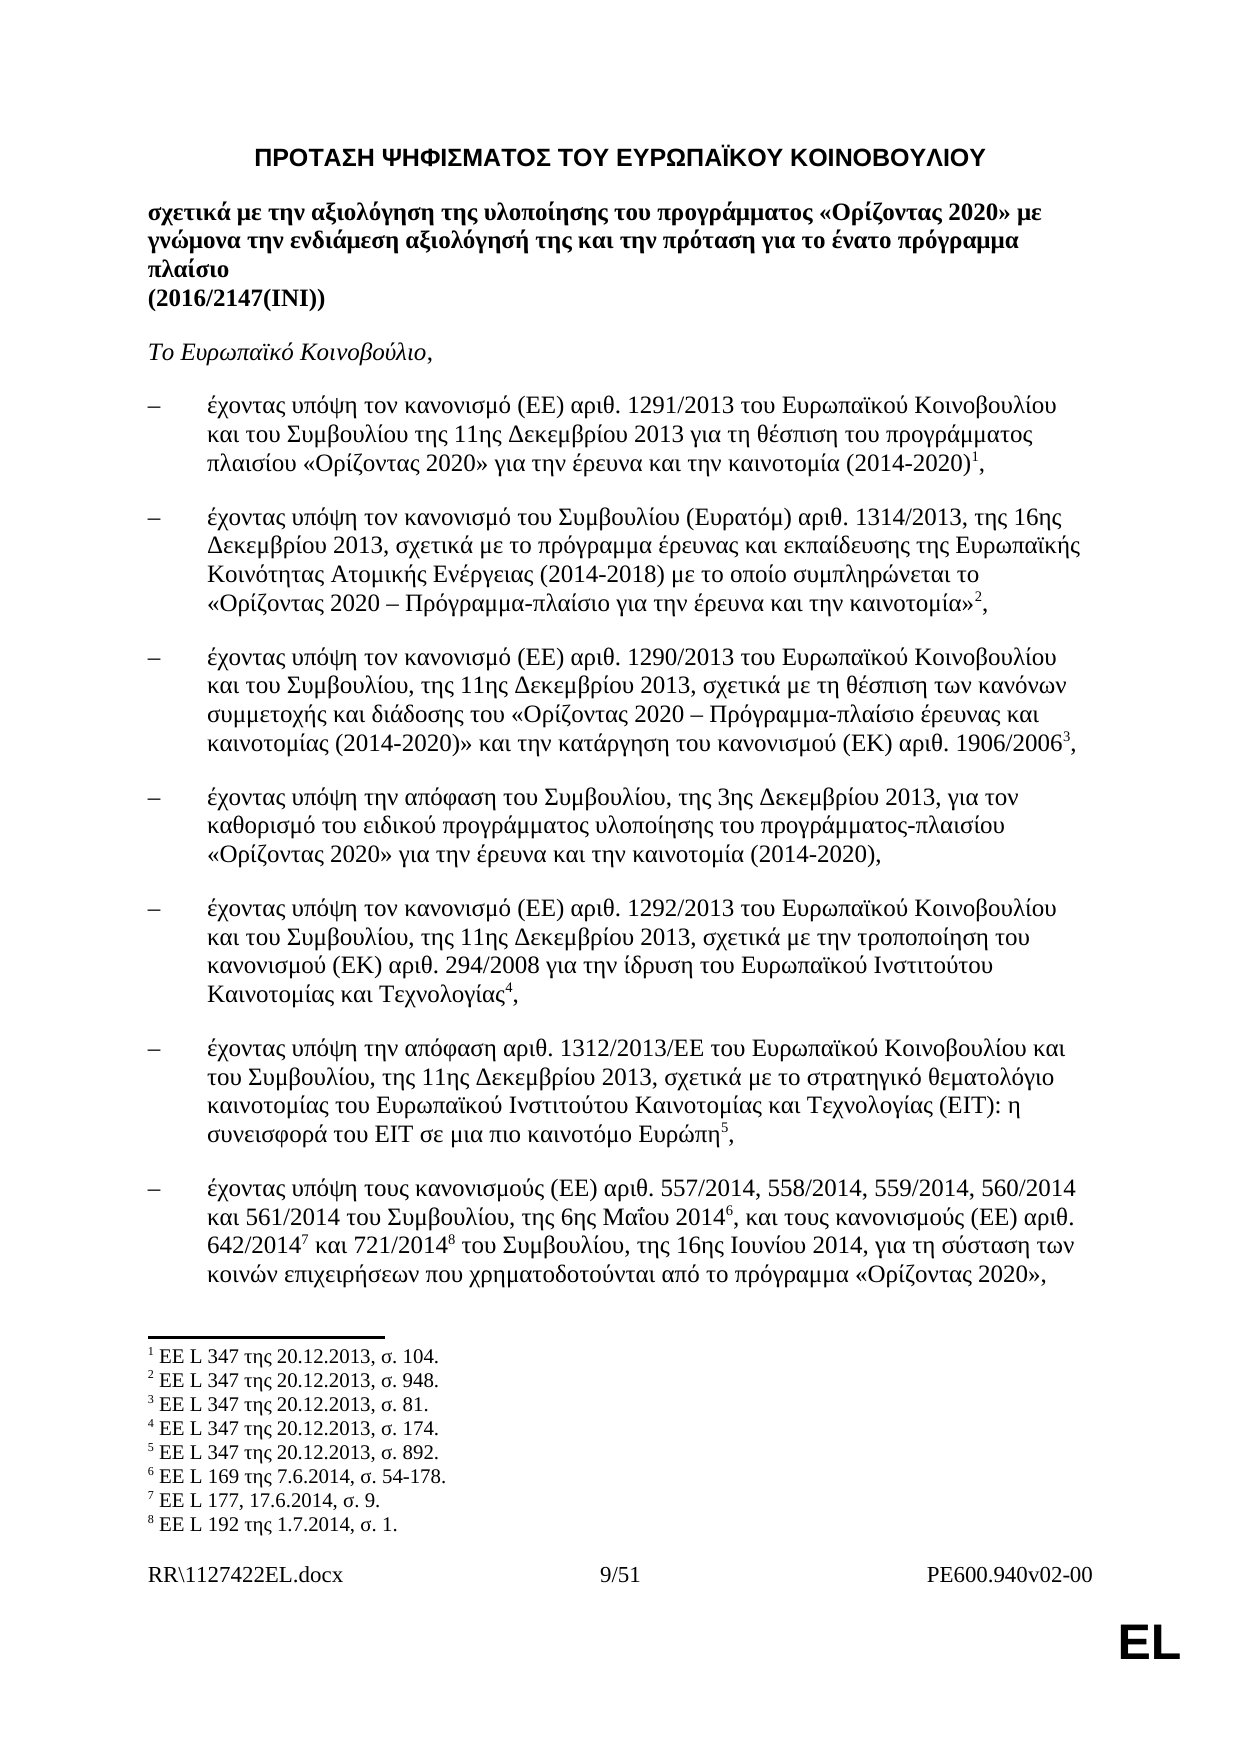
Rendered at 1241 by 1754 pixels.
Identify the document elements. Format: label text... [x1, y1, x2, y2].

subtitle ΠΡΟΤΑΣΗ ΨΗΦΙΣΜΑΤΟΣ ΤΟΥ ΕΥΡΩΠΑΪΚΟΥ ΚΟΙΝΟΒΟΥΛΙΟΥ [148, 143, 1092, 172]
text – έχοντας υπόψη τους κανονισμούς (ΕΕ) αριθ. 557/2014, 558/2014, 559/2014, 560/2014 και 561/2014 του Συμβουλίου, της 6ης Μαΐου 2014, και τους κανονισμούς (ΕΕ) αριθ. 642/2014 και 721/2014 του Συμβουλίου, της 16ης Ιουνίου 2014, για τη σύσταση των κοινών επιχειρήσεων που χρηματοδοτούνται από το πρόγραμμα «Ορίζοντας 2020», [148, 1173, 1092, 1288]
text σχετικά με την αξιολόγηση της υλοποίησης του προγράμματος «Ορίζοντας 2020» με γνώμονα την ενδιάμεση αξιολόγησή της και την πρόταση για το ένατο πρόγραμμα πλαίσιο [148, 197, 1092, 283]
text Το Ευρωπαϊκό Κοινοβούλιο, [148, 337, 1092, 366]
text – έχοντας υπόψη τον κανονισμό (ΕΕ) αριθ. 1292/2013 του Ευρωπαϊκού Κοινοβουλίου και του Συμβουλίου, της 11ης Δεκεμβρίου 2013, σχετικά με την τροποποίηση του κανονισμού (ΕΚ) αριθ. 294/2008 για την ίδρυση του Ευρωπαϊκού Ινστιτούτου Καινοτομίας και Τεχνολογίας, [148, 893, 1092, 1008]
text – έχοντας υπόψη τον κανονισμό του Συμβουλίου (Ευρατόμ) αριθ. 1314/2013, της 16ης Δεκεμβρίου 2013, σχετικά με το πρόγραμμα έρευνας και εκπαίδευσης της Ευρωπαϊκής Κοινότητας Ατομικής Ενέργειας (2014-2018) με το οποίο συμπληρώνεται το «Ορίζοντας 2020 – Πρόγραμμα-πλαίσιο για την έρευνα και την καινοτομία», [148, 502, 1092, 617]
text – έχοντας υπόψη τον κανονισμό (ΕΕ) αριθ. 1290/2013 του Ευρωπαϊκού Κοινοβουλίου και του Συμβουλίου, της 11ης Δεκεμβρίου 2013, σχετικά με τη θέσπιση των κανόνων συμμετοχής και διάδοσης του «Ορίζοντας 2020 – Πρόγραμμα-πλαίσιο έρευνας και καινοτομίας (2014-2020)» και την κατάργηση του κανονισμού (ΕΚ) αριθ. 1906/2006, [148, 642, 1092, 757]
text – έχοντας υπόψη την απόφαση του Συμβουλίου, της 3ης Δεκεμβρίου 2013, για τον καθορισμό του ειδικού προγράμματος υλοποίησης του προγράμματος-πλαισίου «Ορίζοντας 2020» για την έρευνα και την καινοτομία (2014-2020), [148, 782, 1092, 868]
text – έχοντας υπόψη την απόφαση αριθ. 1312/2013/ΕΕ του Ευρωπαϊκού Κοινοβουλίου και του Συμβουλίου, της 11ης Δεκεμβρίου 2013, σχετικά με το στρατηγικό θεματολόγιο καινοτομίας του Ευρωπαϊκού Ινστιτούτου Καινοτομίας και Τεχνολογίας (ΕΙΤ): η συνεισφορά του EIT σε μια πιο καινοτόμο Ευρώπη, [148, 1033, 1092, 1148]
text (2016/2147(INI)) [148, 283, 1092, 312]
text – έχοντας υπόψη τον κανονισμό (ΕΕ) αριθ. 1291/2013 του Ευρωπαϊκού Κοινοβουλίου και του Συμβουλίου της 11ης Δεκεμβρίου 2013 για τη θέσπιση του προγράμματος πλαισίου «Ορίζοντας 2020» για την έρευνα και την καινοτομία (2014-2020), [148, 391, 1092, 477]
